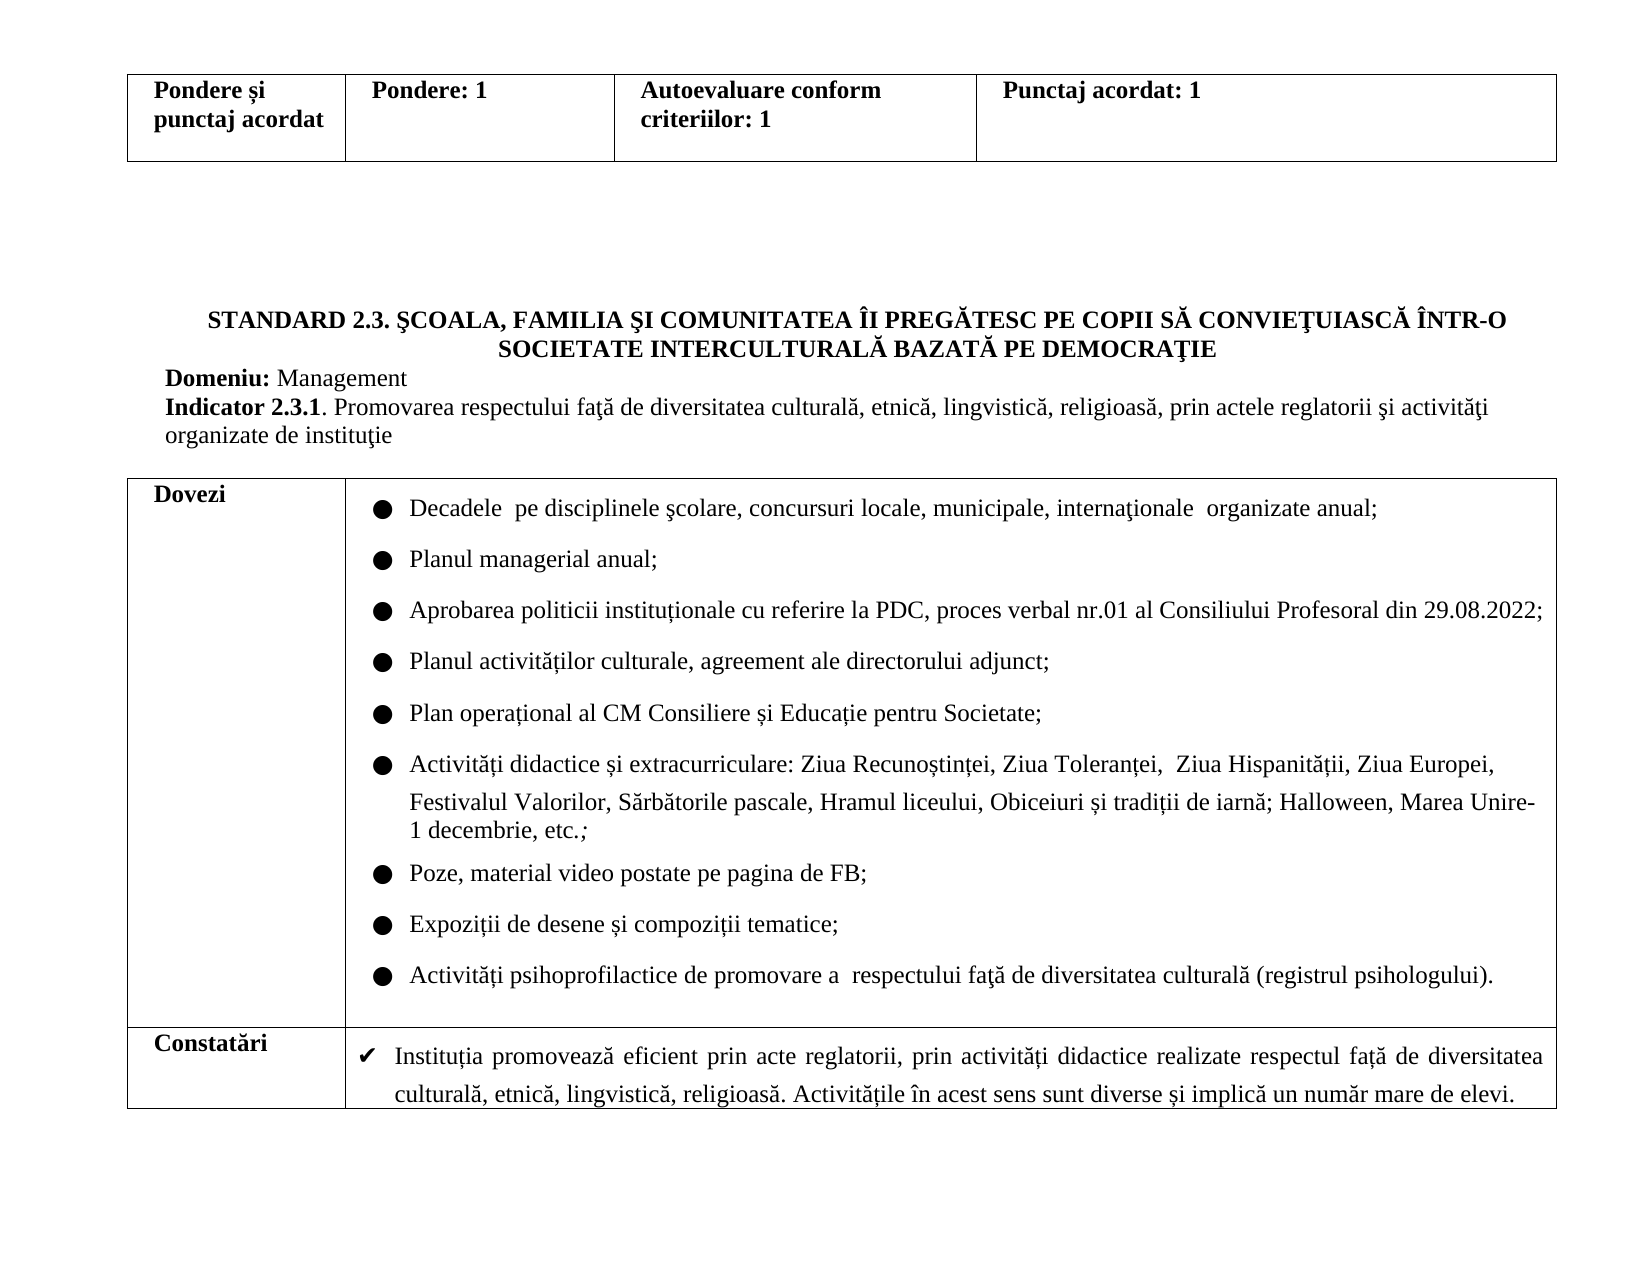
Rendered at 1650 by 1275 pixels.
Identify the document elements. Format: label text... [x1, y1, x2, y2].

text Indicator 2.3.1. Promovarea respectului faţă de diversitatea culturală, etnică, lingvistică, religioasă, prin actele reglatorii şi activităţi organizate de instituţie [165, 392, 1550, 449]
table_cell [346, 1028, 1556, 1108]
table_header Dovezi [128, 479, 345, 1027]
table_cell Punctaj acordat: 1 [977, 75, 1556, 161]
table_cell Pondere: 1 [346, 75, 614, 161]
table_cell Autoevaluare conform criteriilor: 1 [615, 75, 976, 161]
table_cell Constatări [128, 1028, 345, 1108]
table_header Decadele pe disciplinele şcolare, concursuri locale, municipale, internaţionale organizate anual; Planul managerial anual; Aprobarea politicii instituționale cu referire la PDC, proces verbal nr.01 al Consiliului Profesoral din 29.08.2022; Planul activităților culturale, agreement ale directorului adjunct; Plan operațional al CM Consiliere și Educație pentru Societate; Activități didactice și extracurriculare: Ziua Recunoștinței, Ziua Toleranței, Ziua Hispanității, Ziua Europei, Festivalul Valorilor, Sărbătorile pascale, Hramul liceului, Obiceiuri și tradiții de iarnă; Halloween, Marea Unire-1 decembrie, etc.; Poze, material video postate pe pagina de FB; Expoziții de desene și compoziții tematice; Activități psihoprofilactice de promovare a respectului faţă de diversitatea culturală (registrul psihologului). [346, 479, 1556, 1027]
text STANDARD 2.3. ŞCOALA, FAMILIA ŞI COMUNITATEA ÎI PREGĂTESC PE COPII SĂ CONVIEŢUIASCĂ ÎNTR-O SOCIETATE INTERCULTURALĂ BAZATĂ PE DEMOCRAŢIE [165, 306, 1550, 363]
table_cell Pondere și punctaj acordat [128, 75, 345, 161]
text Domeniu: Management [165, 363, 1550, 392]
